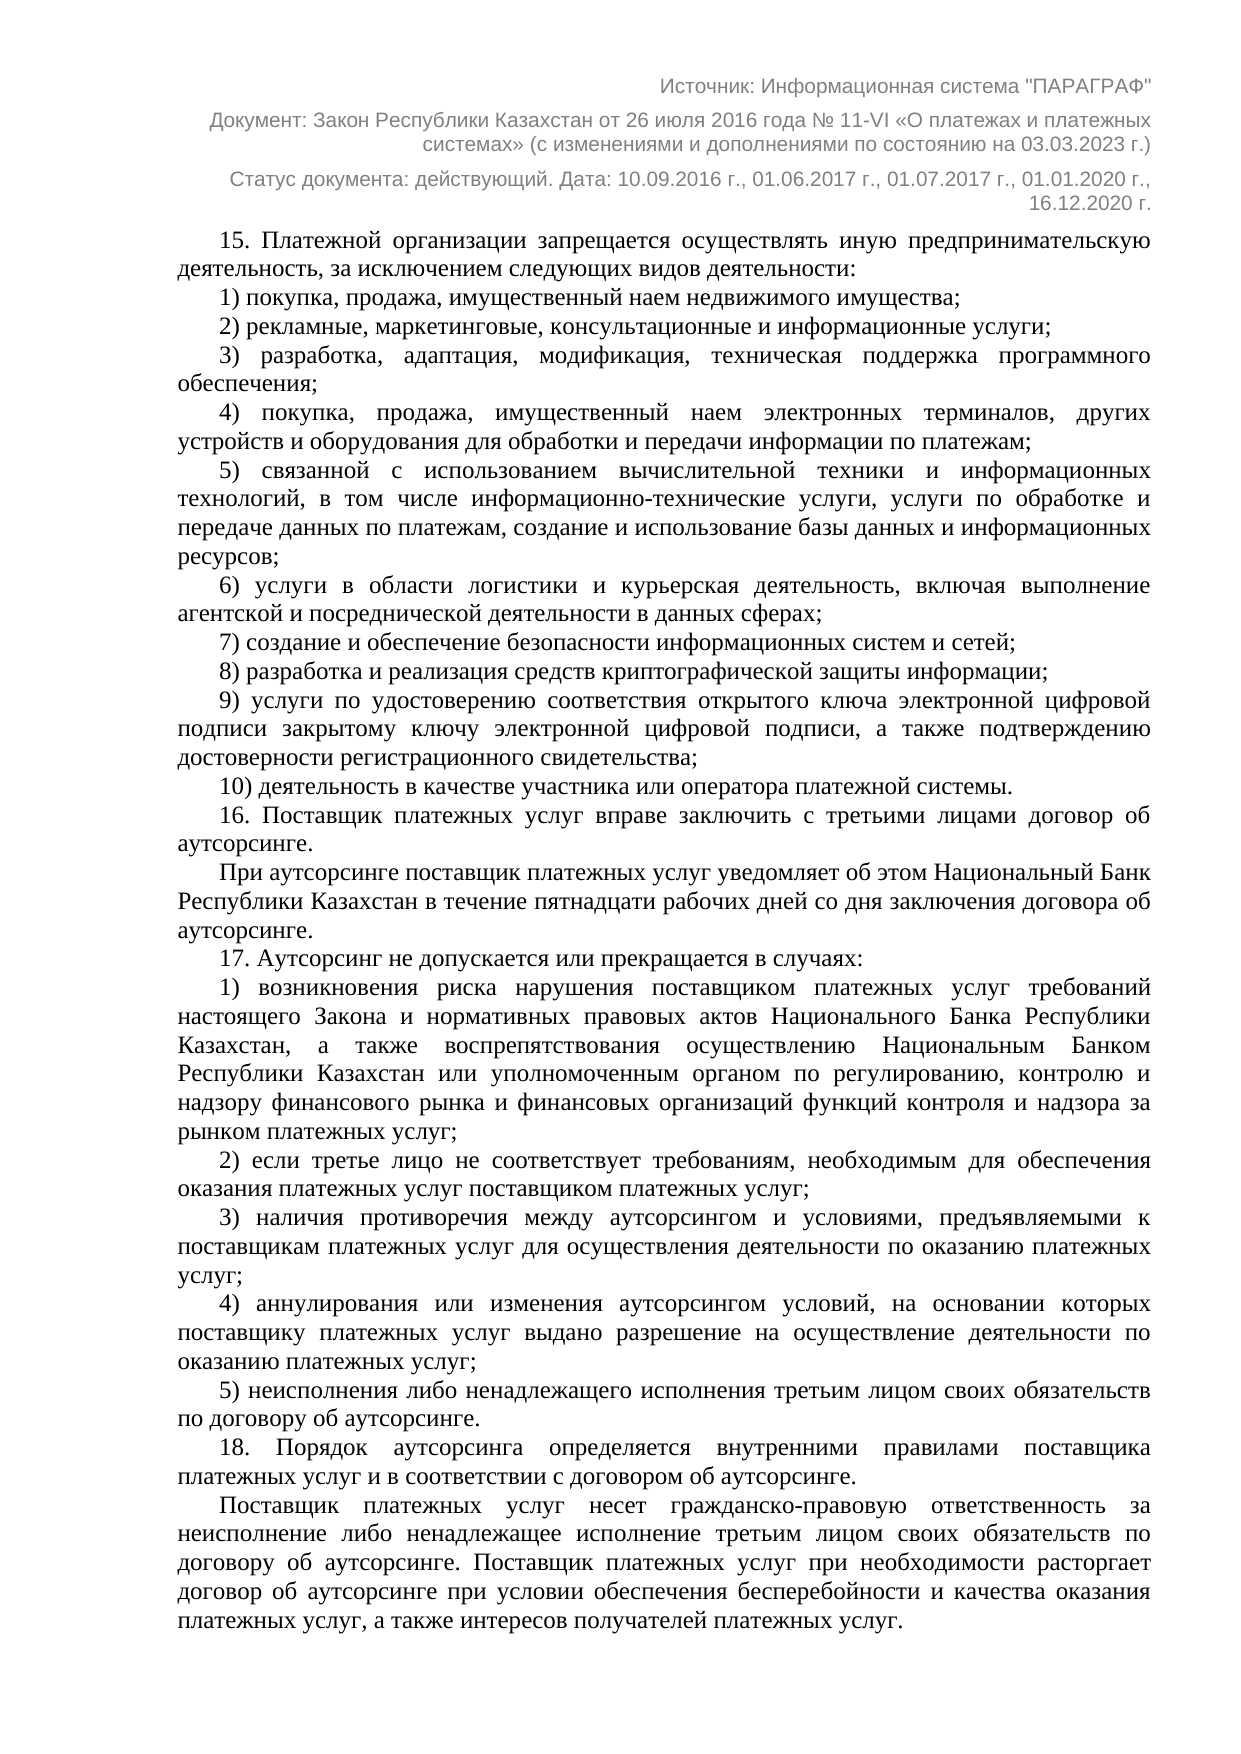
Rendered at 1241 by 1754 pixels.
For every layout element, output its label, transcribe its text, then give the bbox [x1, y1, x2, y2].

text 4) аннулирования или изменения аутсорсингом условий, на основании которых поставщику платежных услуг выдано разрешение на осуществление деятельности по оказанию платежных услуг; [177, 1288, 1152, 1375]
text При аутсорсинге поставщик платежных услуг уведомляет об этом Национальный Банк Республики Казахстан в течение пятнадцати рабочих дней со дня заключения договора об аутсорсинге. [177, 857, 1152, 943]
text 3) разработка, адаптация, модификация, техническая поддержка программного обеспечения; [177, 340, 1152, 397]
text 2) если третье лицо не соответствует требованиям, необходимым для обеспечения оказания платежных услуг поставщиком платежных услуг; [177, 1145, 1152, 1202]
text 1) возникновения риска нарушения поставщиком платежных услуг требований настоящего Закона и нормативных правовых актов Национального Банка Республики Казахстан, а также воспрепятствования осуществлению Национальным Банком Республики Казахстан или уполномоченным органом по регулированию, контролю и надзору финансового рынка и финансовых организаций функций контроля и надзора за рынком платежных услуг; [177, 972, 1152, 1145]
text 8) разработка и реализация средств криптографической защиты информации; [177, 656, 1152, 685]
text 18. Порядок аутсорсинга определяется внутренними правилами поставщика платежных услуг и в соответствии с договором об аутсорсинге. [177, 1432, 1152, 1490]
text 1) покупка, продажа, имущественный наем недвижимого имущества; [177, 282, 1152, 311]
text 5) неисполнения либо ненадлежащего исполнения третьим лицом своих обязательств по договору об аутсорсинге. [177, 1375, 1152, 1432]
text 6) услуги в области логистики и курьерская деятельность, включая выполнение агентской и посреднической деятельности в данных сферах; [177, 570, 1152, 627]
text 2) рекламные, маркетинговые, консультационные и информационные услуги; [177, 311, 1152, 340]
text 9) услуги по удостоверению соответствия открытого ключа электронной цифровой подписи закрытому ключу электронной цифровой подписи, а также подтверждению достоверности регистрационного свидетельства; [177, 685, 1152, 771]
text 17. Аутсорсинг не допускается или прекращается в случаях: [177, 943, 1152, 972]
text 4) покупка, продажа, имущественный наем электронных терминалов, других устройств и оборудования для обработки и передачи информации по платежам; [177, 397, 1152, 455]
text Поставщик платежных услуг несет гражданско-правовую ответственность за неисполнение либо ненадлежащее исполнение третьим лицом своих обязательств по договору об аутсорсинге. Поставщик платежных услуг при необходимости расторгает договор об аутсорсинге при условии обеспечения бесперебойности и качества оказания платежных услуг, а также интересов получателей платежных услуг. [177, 1490, 1152, 1633]
text 16. Поставщик платежных услуг вправе заключить с третьими лицами договор об аутсорсинге. [177, 800, 1152, 857]
text 3) наличия противоречия между аутсорсингом и условиями, предъявляемыми к поставщикам платежных услуг для осуществления деятельности по оказанию платежных услуг; [177, 1202, 1152, 1288]
text 5) связанной с использованием вычислительной техники и информационных технологий, в том числе информационно-технические услуги, услуги по обработке и передаче данных по платежам, создание и использование базы данных и информационных ресурсов; [177, 455, 1152, 570]
text 7) создание и обеспечение безопасности информационных систем и сетей; [177, 627, 1152, 656]
text 15. Платежной организации запрещается осуществлять иную предпринимательскую деятельность, за исключением следующих видов деятельности: [177, 225, 1152, 282]
text 10) деятельность в качестве участника или оператора платежной системы. [177, 771, 1152, 800]
